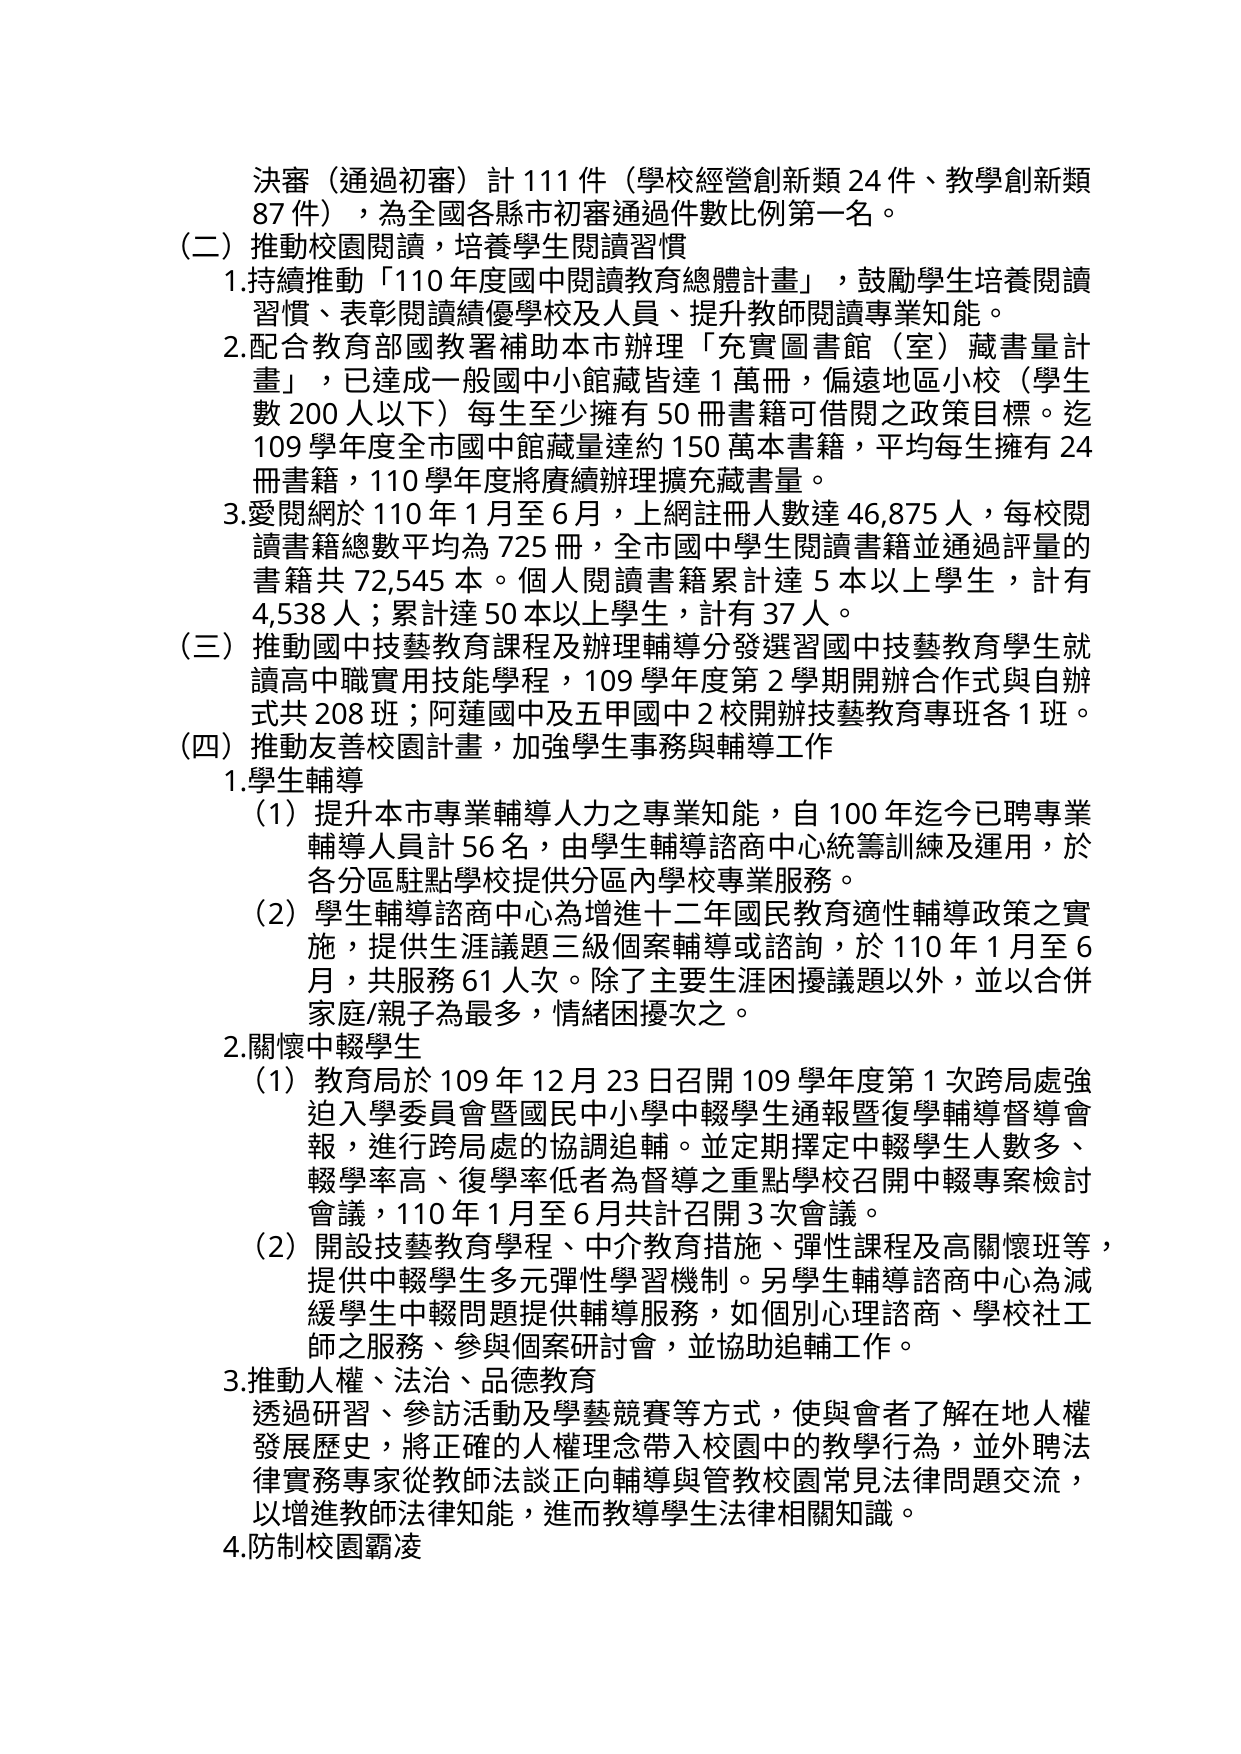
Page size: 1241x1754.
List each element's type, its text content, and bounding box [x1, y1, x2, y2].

text 3.愛閱網於110年1月至6月，上網註冊人數達46,875人，每校閱讀書籍總數平均為725冊，全市國中學生閱讀書籍並通過評量的書籍共72,545本。個人閱讀書籍累計達5本以上學生，計有4,538人；累計達50本以上學生，計有37人。 [223, 498, 1092, 631]
text （三）推動國中技藝教育課程及辦理輔導分發選習國中技藝教育學生就讀高中職實用技能學程，109學年度第2學期開辦合作式與自辦式共208班；阿蓮國中及五甲國中2校開辦技藝教育專班各1班。 [162, 631, 1092, 731]
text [223, 164, 1092, 231]
text 1.學生輔導 [223, 764, 1092, 798]
text （2）開設技藝教育學程、中介教育措施、彈性課程及高關懷班等，提供中輟學生多元彈性學習機制。另學生輔導諮商中心為減緩學生中輟問題提供輔導服務，如個別心理諮商、學校社工師之服務、參與個案研討會，並協助追輔工作。 [238, 1231, 1092, 1364]
text 3.推動人權、法治、品德教育 透過研習、參訪活動及學藝競賽等方式，使與會者了解在地人權發展歷史，將正確的人權理念帶入校園中的教學行為，並外聘法律實務專家從教師法談正向輔導與管教校園常見法律問題交流，以增進教師法律知能，進而教導學生法律相關知識。 [223, 1364, 1092, 1531]
text （2）學生輔導諮商中心為增進十二年國民教育適性輔導政策之實施，提供生涯議題三級個案輔導或諮詢，於110年1月至6月，共服務61人次。除了主要生涯困擾議題以外，並以合併家庭/親子為最多，情緒困擾次之。 [238, 898, 1092, 1031]
text （1）提升本市專業輔導人力之專業知能，自100年迄今已聘專業輔導人員計56名，由學生輔導諮商中心統籌訓練及運用，於各分區駐點學校提供分區內學校專業服務。 [238, 798, 1092, 898]
text 2.關懷中輟學生 [223, 1031, 1092, 1064]
text （1）教育局於109年12月23日召開109學年度第1次跨局處強迫入學委員會暨國民中小學中輟學生通報暨復學輔導督導會報，進行跨局處的協調追輔。並定期擇定中輟學生人數多、輟學率高、復學率低者為督導之重點學校召開中輟專案檢討會議，110年1月至6月共計召開3次會議。 [238, 1064, 1092, 1231]
text 1.持續推動「110年度國中閱讀教育總體計畫」，鼓勵學生培養閱讀習慣、表彰閱讀績優學校及人員、提升教師閱讀專業知能。 [223, 264, 1092, 331]
text 2.配合教育部國教署補助本市辦理「充實圖書館（室）藏書量計畫」，已達成一般國中小館藏皆達1萬冊，偏遠地區小校（學生數200人以下）每生至少擁有50冊書籍可借閱之政策目標。迄109學年度全市國中館藏量達約150萬本書籍，平均每生擁有24冊書籍，110學年度將賡續辦理擴充藏書量。 [223, 331, 1092, 498]
text （二）推動校園閱讀，培養學生閱讀習慣 [162, 231, 1092, 264]
text （四）推動友善校園計畫，加強學生事務與輔導工作 [162, 731, 1092, 764]
text 4.防制校園霸凌 [223, 1531, 1092, 1564]
